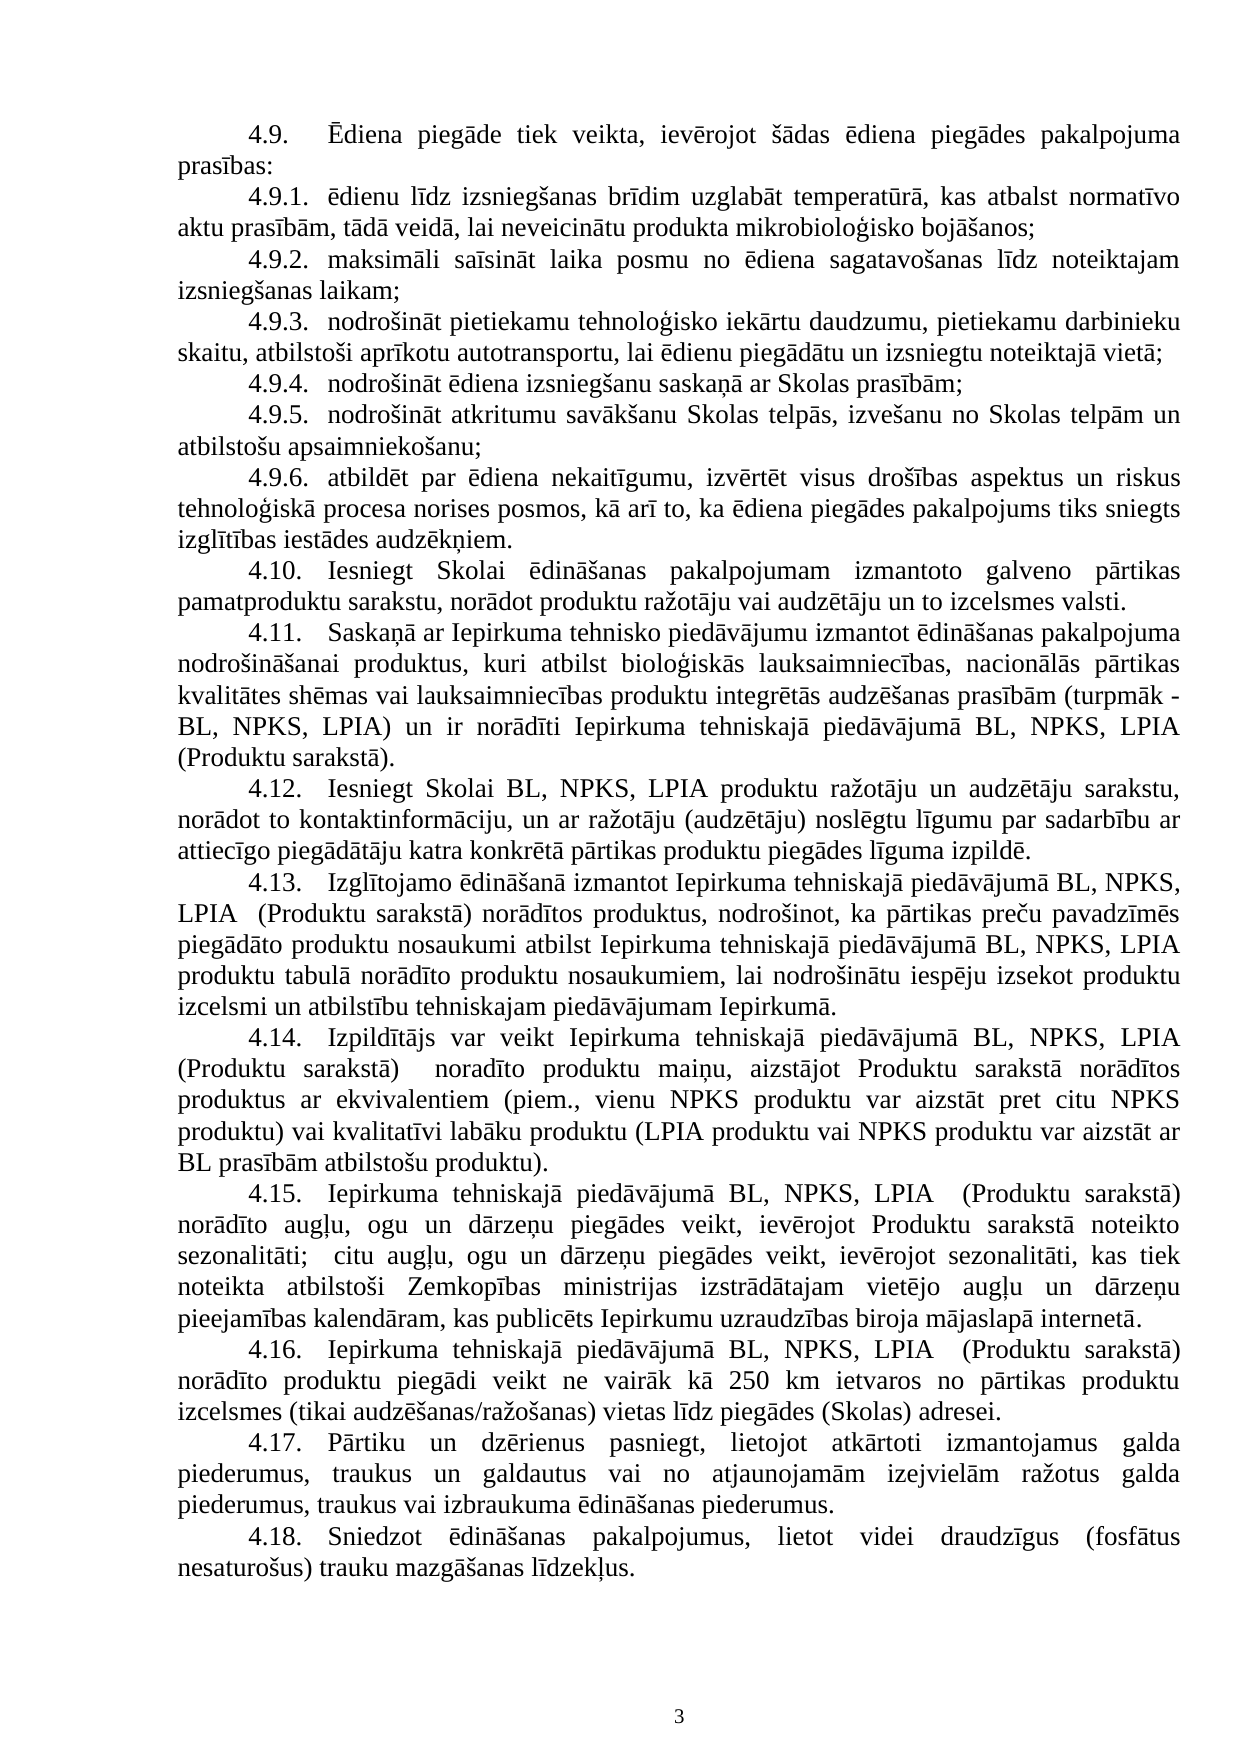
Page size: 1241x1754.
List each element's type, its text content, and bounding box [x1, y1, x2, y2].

list Sniedzot ēdināšanas pakalpojumus, lietot videi draudzīgus (fosfātus nesaturošus) trauku mazgāšanas līdzekļus. [177, 1520, 1181, 1582]
list atbildēt par ēdiena nekaitīgumu, izvērtēt visus drošības aspektus un riskus tehnoloģiskā procesa norises posmos, kā arī to, ka ēdiena piegādes pakalpojums tiks sniegts izglītības iestādes audzēkņiem. [177, 461, 1181, 554]
list maksimāli saīsināt laika posmu no ēdiena sagatavošanas līdz noteiktajam izsniegšanas laikam; [177, 243, 1181, 305]
list Pārtiku un dzērienus pasniegt, lietojot atkārtoti izmantojamus galda piederumus, traukus un galdautus vai no atjaunojamām izejvielām ražotus galda piederumus, traukus vai izbraukuma ēdināšanas piederumus. [177, 1426, 1181, 1520]
list nodrošināt atkritumu savākšanu Skolas telpās, izvešanu no Skolas telpām un atbilstošu apsaimniekošanu; [177, 398, 1181, 461]
list Ēdiena piegāde tiek veikta, ievērojot šādas ēdiena piegādes pakalpojuma prasības: [177, 118, 1181, 180]
list Iepirkuma tehniskajā piedāvājumā BL, NPKS, LPIA (Produktu sarakstā) norādīto produktu piegādi veikt ne vairāk kā 250 km ietvaros no pārtikas produktu izcelsmes (tikai audzēšanas/ražošanas) vietas līdz piegādes (Skolas) adresei. [177, 1333, 1181, 1426]
list Izpildītājs var veikt Iepirkuma tehniskajā piedāvājumā BL, NPKS, LPIA (Produktu sarakstā) noradīto produktu maiņu, aizstājot Produktu sarakstā norādītos produktus ar ekvivalentiem (piem., vienu NPKS produktu var aizstāt pret citu NPKS produktu) vai kvalitatīvi labāku produktu (LPIA produktu vai NPKS produktu var aizstāt ar BL prasībām atbilstošu produktu). [177, 1021, 1181, 1177]
list nodrošināt pietiekamu tehnoloģisko iekārtu daudzumu, pietiekamu darbinieku skaitu, atbilstoši aprīkotu autotransportu, lai ēdienu piegādātu un izsniegtu noteiktajā vietā; [177, 305, 1181, 367]
list Izglītojamo ēdināšanā izmantot Iepirkuma tehniskajā piedāvājumā BL, NPKS, LPIA (Produktu sarakstā) norādītos produktus, nodrošinot, ka pārtikas preču pavadzīmēs piegādāto produktu nosaukumi atbilst Iepirkuma tehniskajā piedāvājumā BL, NPKS, LPIA produktu tabulā norādīto produktu nosaukumiem, lai nodrošinātu iespēju izsekot produktu izcelsmi un atbilstību tehniskajam piedāvājumam Iepirkumā. [177, 866, 1181, 1021]
list ēdienu līdz izsniegšanas brīdim uzglabāt temperatūrā, kas atbalst normatīvo aktu prasībām, tādā veidā, lai neveicinātu produkta mikrobioloģisko bojāšanos; [177, 180, 1181, 243]
list nodrošināt ēdiena izsniegšanu saskaņā ar Skolas prasībām; [177, 367, 1181, 398]
list Iesniegt Skolai ēdināšanas pakalpojumam izmantoto galveno pārtikas pamatproduktu sarakstu, norādot produktu ražotāju vai audzētāju un to izcelsmes valsti. [177, 554, 1181, 616]
list Saskaņā ar Iepirkuma tehnisko piedāvājumu izmantot ēdināšanas pakalpojuma nodrošināšanai produktus, kuri atbilst bioloģiskās lauksaimniecības, nacionālās pārtikas kvalitātes shēmas vai lauksaimniecības produktu integrētās audzēšanas prasībām (turpmāk - BL, NPKS, LPIA) un ir norādīti Iepirkuma tehniskajā piedāvājumā BL, NPKS, LPIA (Produktu sarakstā). [177, 616, 1181, 772]
list Iepirkuma tehniskajā piedāvājumā BL, NPKS, LPIA (Produktu sarakstā) norādīto augļu, ogu un dārzeņu piegādes veikt, ievērojot Produktu sarakstā noteikto sezonalitāti; citu augļu, ogu un dārzeņu piegādes veikt, ievērojot sezonalitāti, kas tiek noteikta atbilstoši Zemkopības ministrijas izstrādātajam vietējo augļu un dārzeņu pieejamības kalendāram, kas publicēts Iepirkumu uzraudzības biroja mājaslapā internetā. [177, 1177, 1181, 1333]
list Iesniegt Skolai BL, NPKS, LPIA produktu ražotāju un audzētāju sarakstu, norādot to kontaktinformāciju, un ar ražotāju (audzētāju) noslēgtu līgumu par sadarbību ar attiecīgo piegādātāju katra konkrētā pārtikas produktu piegādes līguma izpildē. [177, 772, 1181, 866]
